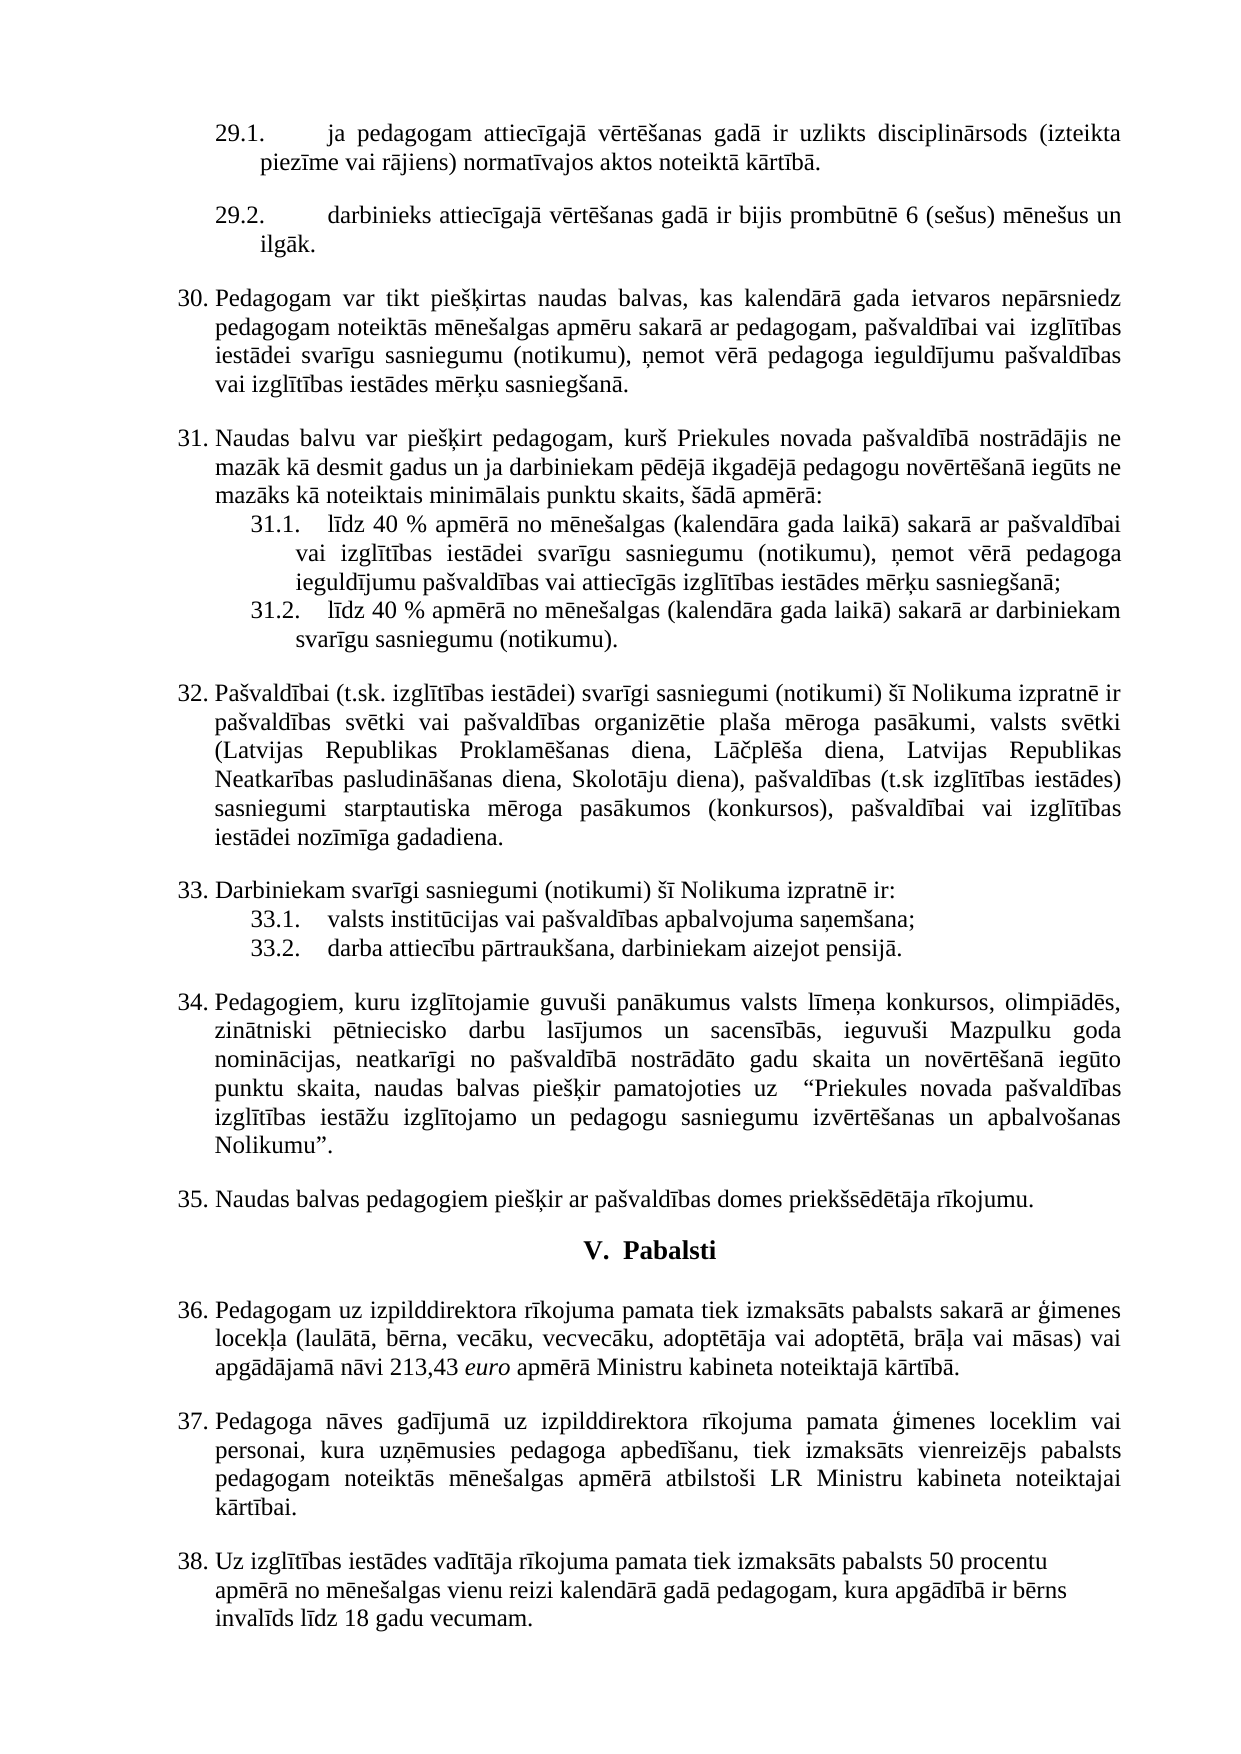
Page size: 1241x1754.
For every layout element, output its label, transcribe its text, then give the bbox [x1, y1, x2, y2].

list līdz 40 % apmērā no mēnešalgas (kalendāra gada laikā) sakarā ar pašvaldībai vai izglītības iestādei svarīgu sasniegumu (notikumu), ņemot vērā pedagoga ieguldījumu pašvaldības vai attiecīgās izglītības iestādes mērķu sasniegšanā; [250, 509, 1122, 596]
list Uz izglītības iestādes vadītāja rīkojuma pamata tiek izmaksāts pabalsts 50 procentu apmērā no mēnešalgas vienu reizi kalendārā gadā pedagogam, kura apgādībā ir bērns invalīds līdz 18 gadu vecumam. [177, 1546, 1122, 1632]
list Pašvaldībai (t.sk. izglītības iestādei) svarīgi sasniegumi (notikumi) šī Nolikuma izpratnē ir pašvaldības svētki vai pašvaldības organizētie plaša mēroga pasākumi, valsts svētki (Latvijas Republikas Proklamēšanas diena, Lāčplēša diena, Latvijas Republikas Neatkarības pasludināšanas diena, Skolotāju diena), pašvaldības (t.sk izglītības iestādes) sasniegumi starptautiska mēroga pasākumos (konkursos), pašvaldībai vai izglītības iestādei nozīmīga gadadiena. [177, 678, 1122, 851]
list Naudas balvu var piešķirt pedagogam, kurš Priekules novada pašvaldībā nostrādājis ne mazāk kā desmit gadus un ja darbiniekam pēdējā ikgadējā pedagogu novērtēšanā iegūts ne mazāks kā noteiktais minimālais punktu skaits, šādā apmērā: [177, 423, 1122, 509]
list darbinieks attiecīgajā vērtēšanas gadā ir bijis prombūtnē 6 (sešus) mēnešus un ilgāk. [215, 201, 1122, 258]
list Pedagoga nāves gadījumā uz izpilddirektora rīkojuma pamata ģimenes loceklim vai personai, kura uzņēmusies pedagoga apbedīšanu, tiek izmaksāts vienreizējs pabalsts pedagogam noteiktās mēnešalgas apmērā atbilstoši LR Ministru kabineta noteiktajai kārtībai. [177, 1406, 1122, 1521]
list valsts institūcijas vai pašvaldības apbalvojuma saņemšana; [250, 904, 1122, 933]
list Pedagogam var tikt piešķirtas naudas balvas, kas kalendārā gada ietvaros nepārsniedz pedagogam noteiktās mēnešalgas apmēru sakarā ar pedagogam, pašvaldībai vai izglītības iestādei svarīgu sasniegumu (notikumu), ņemot vērā pedagoga ieguldījumu pašvaldības vai izglītības iestādes mērķu sasniegšanā. [177, 283, 1122, 398]
list līdz 40 % apmērā no mēnešalgas (kalendāra gada laikā) sakarā ar darbiniekam svarīgu sasniegumu (notikumu). [250, 596, 1122, 653]
list Pedagogam uz izpilddirektora rīkojuma pamata tiek izmaksāts pabalsts sakarā ar ģimenes locekļa (laulātā, bērna, vecāku, vecvecāku, adoptētāja vai adoptētā, brāļa vai māsas) vai apgādājamā nāvi 213,43 euro apmērā Ministru kabineta noteiktajā kārtībā. [177, 1295, 1122, 1381]
list ja pedagogam attiecīgajā vērtēšanas gadā ir uzlikts disciplinārsods (izteikta piezīme vai rājiens) normatīvajos aktos noteiktā kārtībā. [215, 118, 1122, 176]
list Naudas balvas pedagogiem piešķir ar pašvaldības domes priekšsēdētāja rīkojumu. [177, 1184, 1122, 1213]
list darba attiecību pārtraukšana, darbiniekam aizejot pensijā. [250, 933, 1122, 962]
list Darbiniekam svarīgi sasniegumi (notikumi) šī Nolikuma izpratnē ir: [177, 876, 1122, 904]
list Pedagogiem, kuru izglītojamie guvuši panākumus valsts līmeņa konkursos, olimpiādēs, zinātniski pētniecisko darbu lasījumos un sacensībās, ieguvuši Mazpulku goda nominācijas, neatkarīgi no pašvaldībā nostrādāto gadu skaita un novērtēšanā iegūto punktu skaita, naudas balvas piešķir pamatojoties uz “Priekules novada pašvaldības izglītības iestāžu izglītojamo un pedagogu sasniegumu izvērtēšanas un apbalvošanas Nolikumu”. [177, 987, 1122, 1159]
subtitle V. Pabalsti [177, 1234, 1122, 1265]
